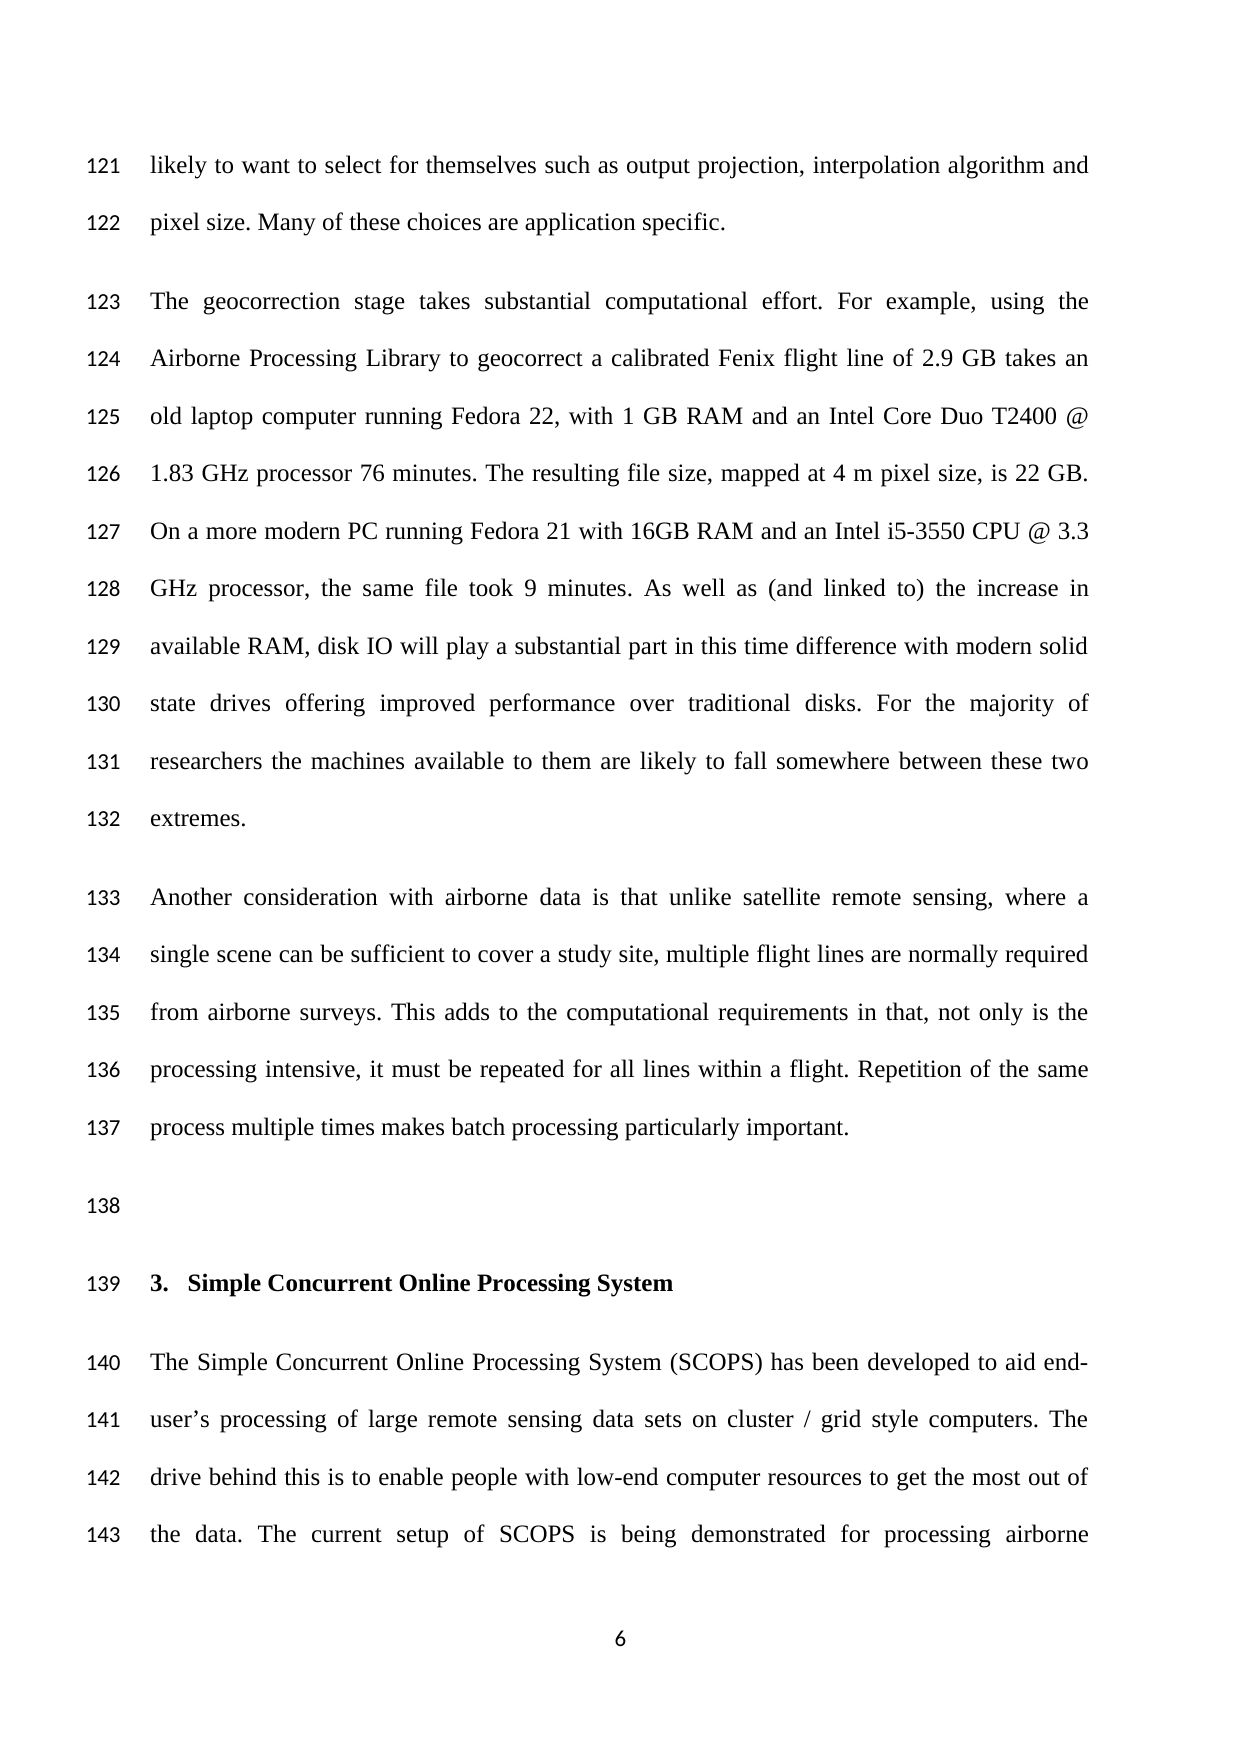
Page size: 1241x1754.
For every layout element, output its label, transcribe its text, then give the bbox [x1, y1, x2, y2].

text Another consideration with airborne data is that unlike satellite remote sensing, where a single scene can be sufficient to cover a study site, multiple flight lines are normally required from airborne surveys. This adds to the computational requirements in that, not only is the processing intensive, it must be repeated for all lines within a flight. Repetition of the same process multiple times makes batch processing particularly important. [150, 882, 1090, 1140]
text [150, 1347, 1090, 1548]
text The geocorrection stage takes substantial computational effort. For example, using the Airborne Processing Library to geocorrect a calibrated Fenix flight line of 2.9 GB takes an old laptop computer running Fedora 22, with 1 GB RAM and an Intel Core Duo T2400 @ 1.83 GHz processor 76 minutes. The resulting file size, mapped at 4 m pixel size, is 22 GB. On a more modern PC running Fedora 21 with 16GB RAM and an Intel i5-3550 CPU @ 3.3 GHz processor, the same file took 9 minutes. As well as (and linked to) the increase in available RAM, disk IO will play a substantial part in this time difference with modern solid state drives offering improved performance over traditional disks. For the majority of researchers the machines available to them are likely to fall somewhere between these two extremes. [150, 286, 1090, 832]
list Simple Concurrent Online Processing System [150, 1268, 1090, 1297]
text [150, 150, 1090, 236]
